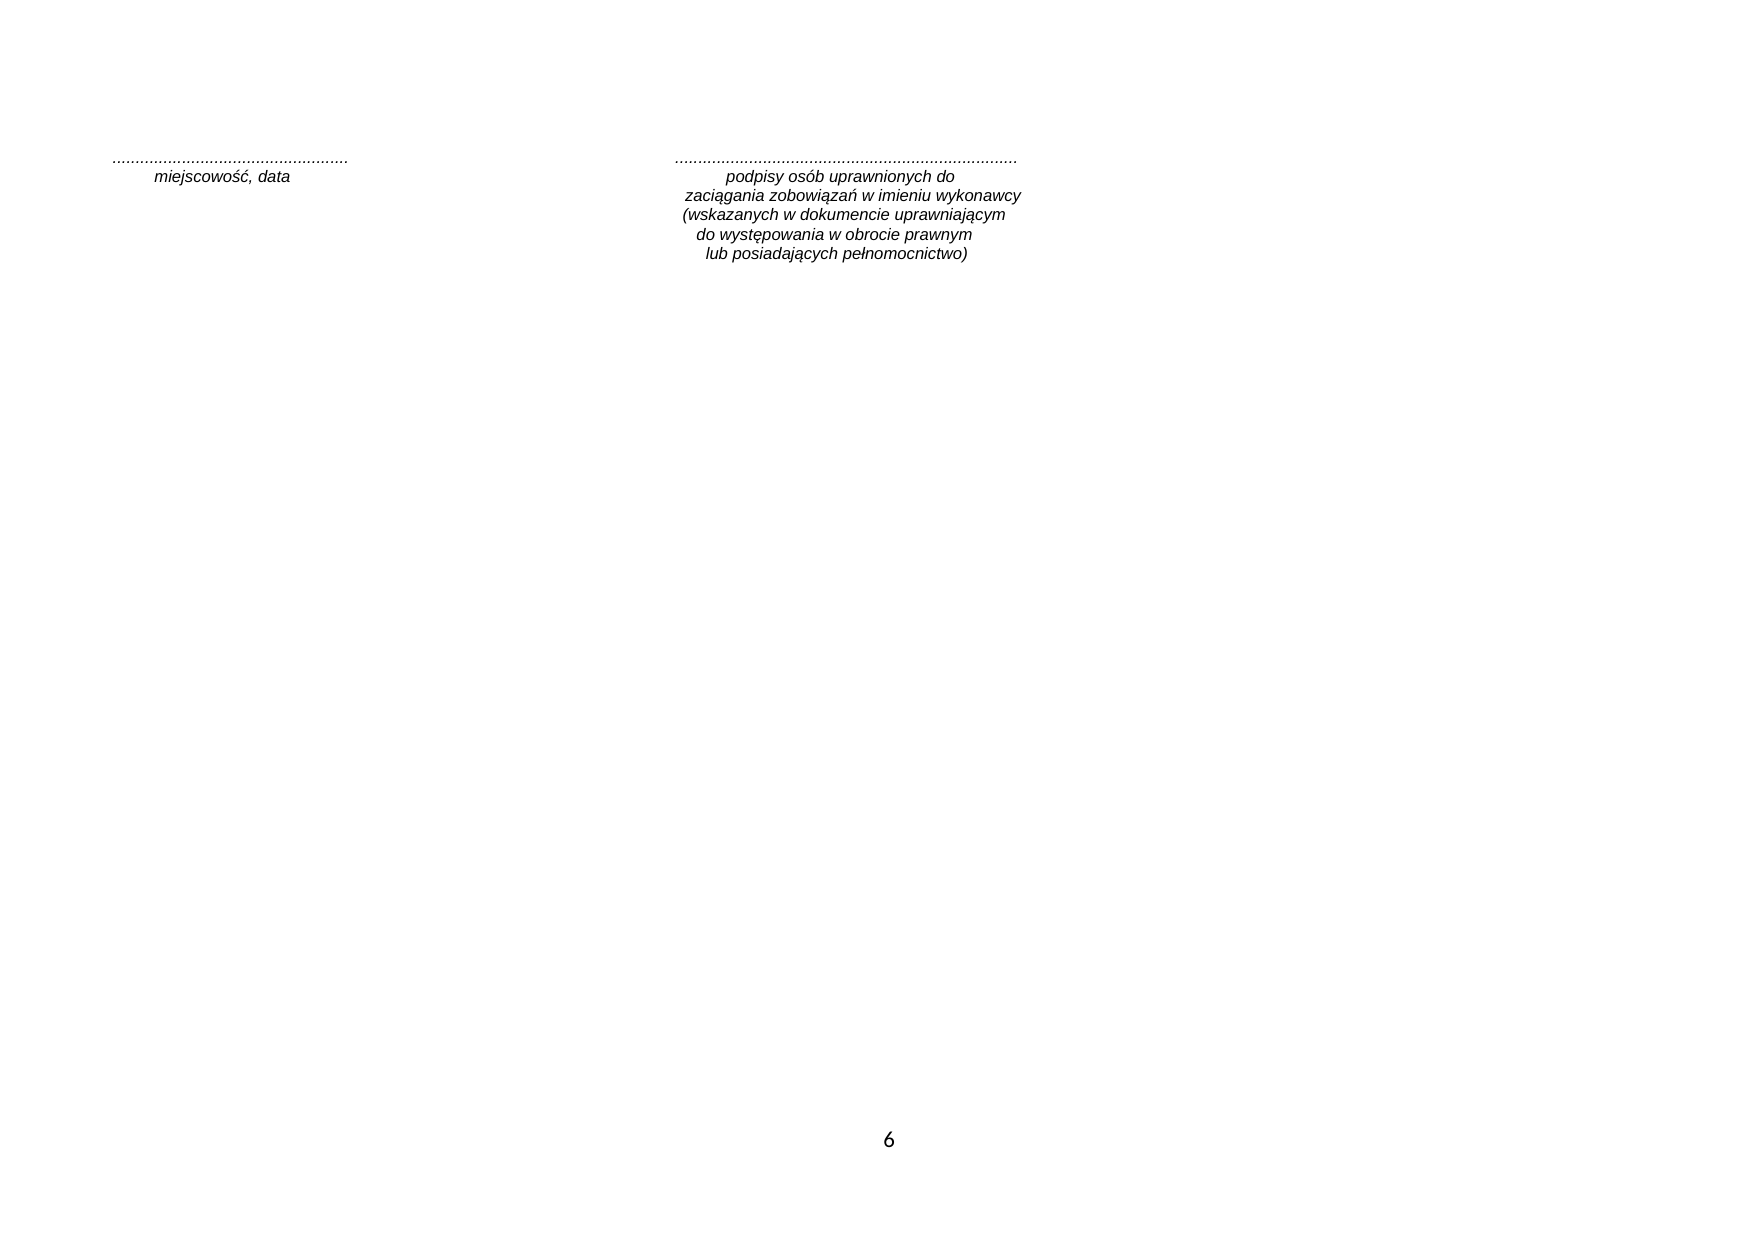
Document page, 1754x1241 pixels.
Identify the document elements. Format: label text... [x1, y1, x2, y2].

text miejscowość, data podpisy osób uprawnionych do [112, 167, 1665, 186]
text do występowania w obrocie prawnym [112, 224, 1665, 243]
text zaciągania zobowiązań w imieniu wykonawcy [112, 186, 1665, 205]
text ................................................... .......................................................................... [112, 148, 1665, 167]
text lub posiadających pełnomocnictwo) [112, 243, 1665, 263]
text (wskazanych w dokumencie uprawniającym [112, 205, 1665, 224]
